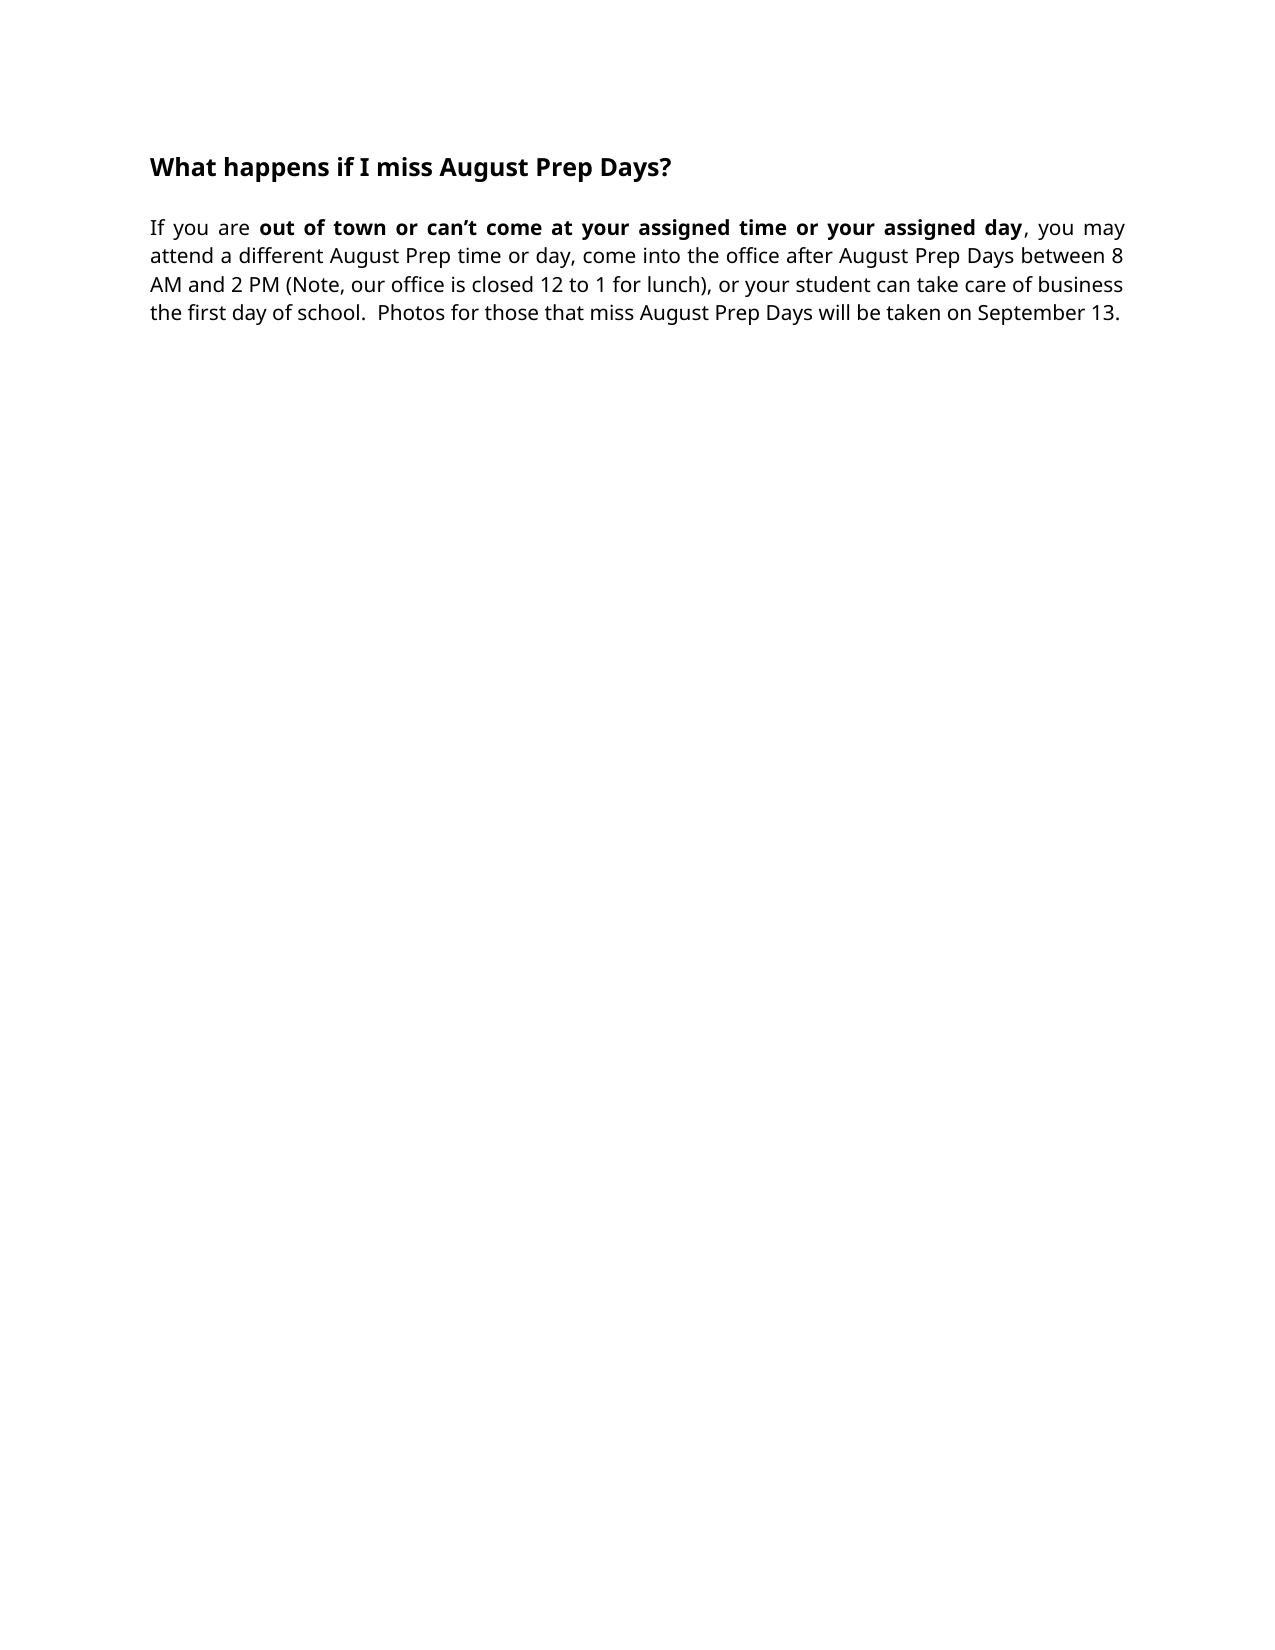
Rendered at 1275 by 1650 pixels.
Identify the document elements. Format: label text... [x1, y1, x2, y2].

text If you are out of town or can’t come at your assigned time or your assigned day, you may attend a different August Prep time or day, come into the office after August Prep Days between 8 AM and 2 PM (Note, our office is closed 12 to 1 for lunch), or your student can take care of business the first day of school. Photos for those that miss August Prep Days will be taken on September 13. [150, 213, 1125, 327]
text What happens if I miss August Prep Days? [150, 150, 1125, 184]
